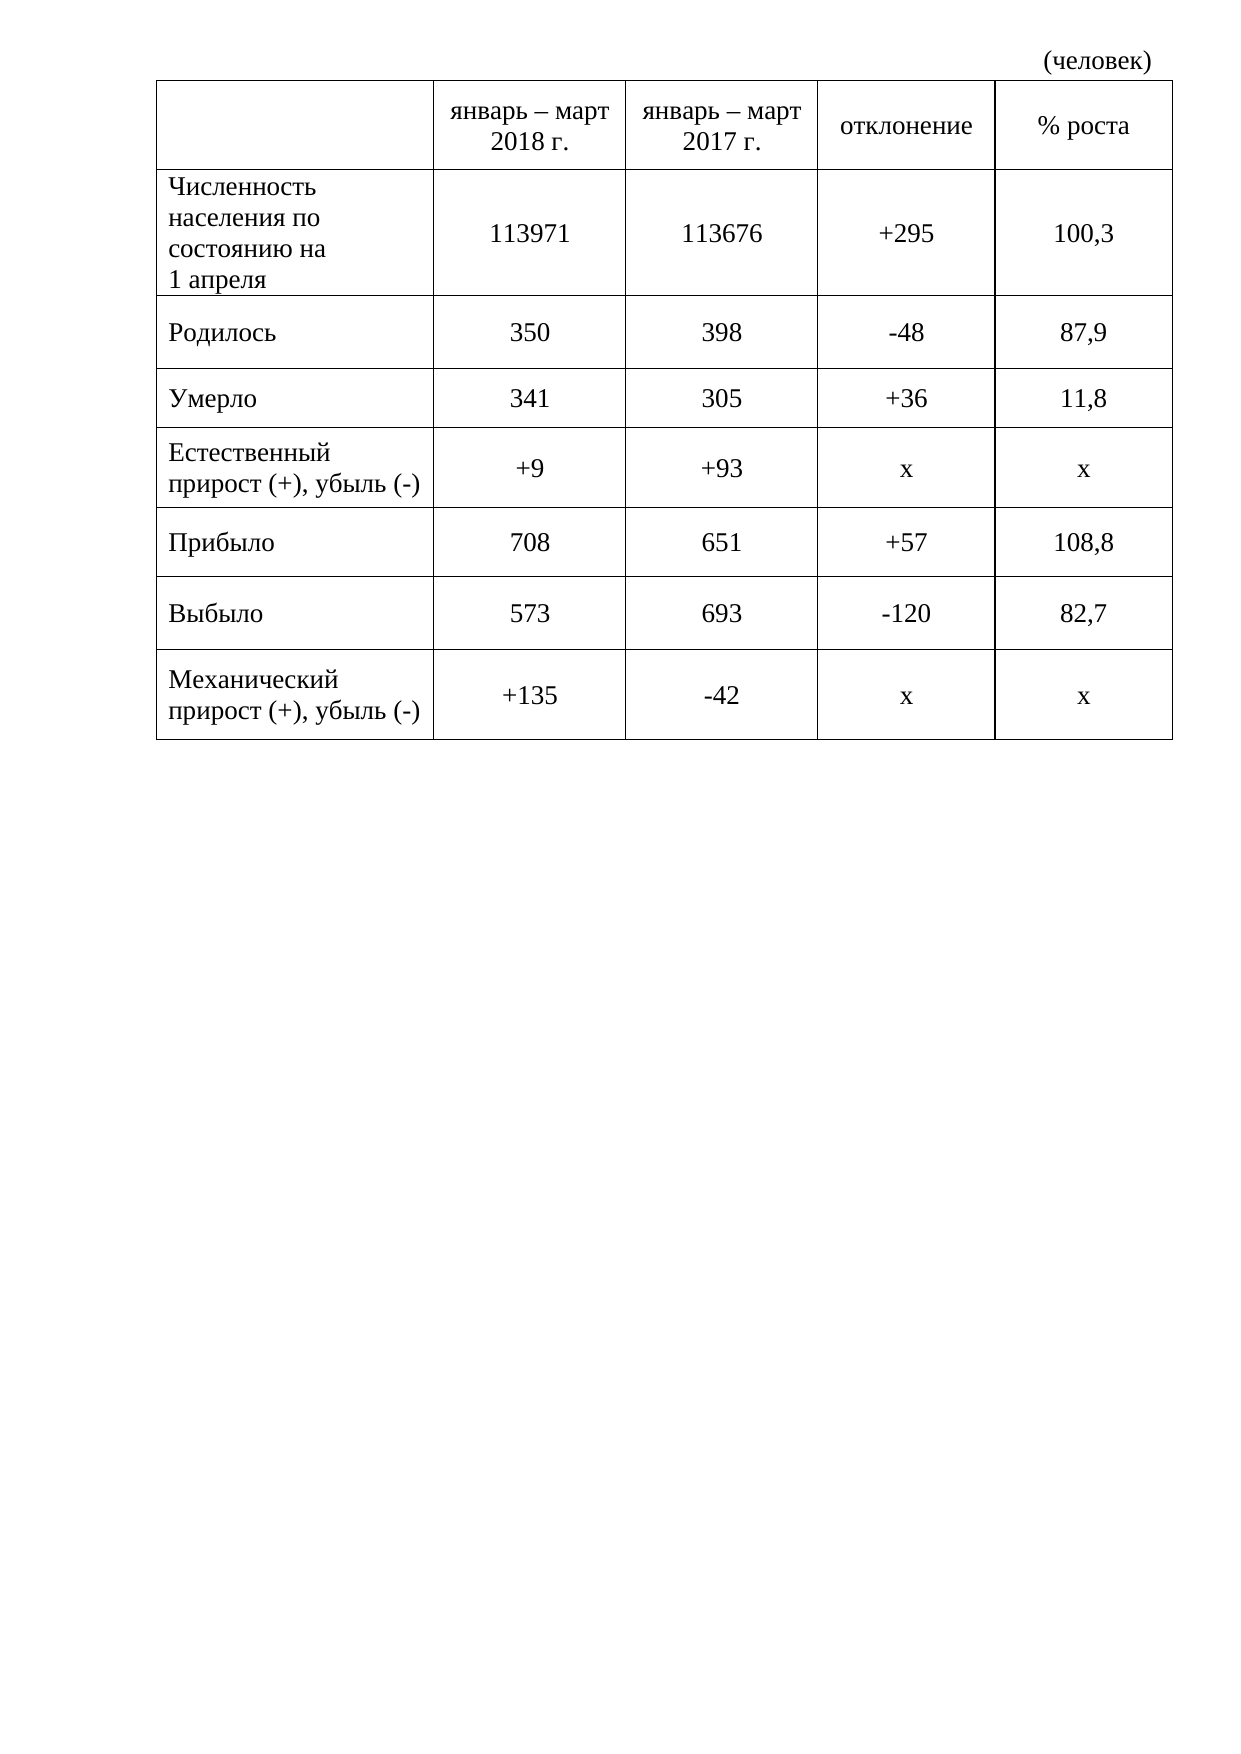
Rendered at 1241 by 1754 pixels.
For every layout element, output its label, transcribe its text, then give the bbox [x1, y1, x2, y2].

table_cell 708 [434, 508, 625, 576]
table_cell 573 [434, 577, 625, 649]
table_header январь – март 2018 г. [434, 81, 625, 169]
table_cell Численность населения по состоянию на 1 апреля [157, 170, 433, 294]
table_cell Механический прирост (+), убыль (-) [157, 650, 433, 739]
table_cell Естественный прирост (+), убыль (-) [157, 428, 433, 507]
text (человек) [177, 44, 1152, 76]
table_cell 693 [626, 577, 817, 649]
table_cell х [996, 650, 1172, 739]
table_cell +57 [818, 508, 994, 576]
table_cell Родилось [157, 296, 433, 368]
table_cell 11,8 [996, 369, 1172, 427]
table_cell 651 [626, 508, 817, 576]
table_cell +295 [818, 170, 994, 294]
table_header отклонение [818, 81, 994, 169]
table_cell 113676 [626, 170, 817, 294]
table_cell х [818, 650, 994, 739]
table_cell +36 [818, 369, 994, 427]
table_cell 398 [626, 296, 817, 368]
table_cell -120 [818, 577, 994, 649]
table_cell +9 [434, 428, 625, 507]
table_cell 305 [626, 369, 817, 427]
table_cell -48 [818, 296, 994, 368]
table_header % роста [996, 81, 1172, 169]
table_header январь – март 2017 г. [626, 81, 817, 169]
table_header [157, 81, 433, 169]
table_cell х [818, 428, 994, 507]
table_cell +135 [434, 650, 625, 739]
table_cell -42 [626, 650, 817, 739]
table_cell 350 [434, 296, 625, 368]
table_cell 82,7 [996, 577, 1172, 649]
table_cell 87,9 [996, 296, 1172, 368]
table_cell 100,3 [996, 170, 1172, 294]
table_cell 108,8 [996, 508, 1172, 576]
table_cell Прибыло [157, 508, 433, 576]
table_cell 341 [434, 369, 625, 427]
table_cell +93 [626, 428, 817, 507]
table_cell Выбыло [157, 577, 433, 649]
table_cell Умерло [157, 369, 433, 427]
table_cell 113971 [434, 170, 625, 294]
table_cell х [996, 428, 1172, 507]
